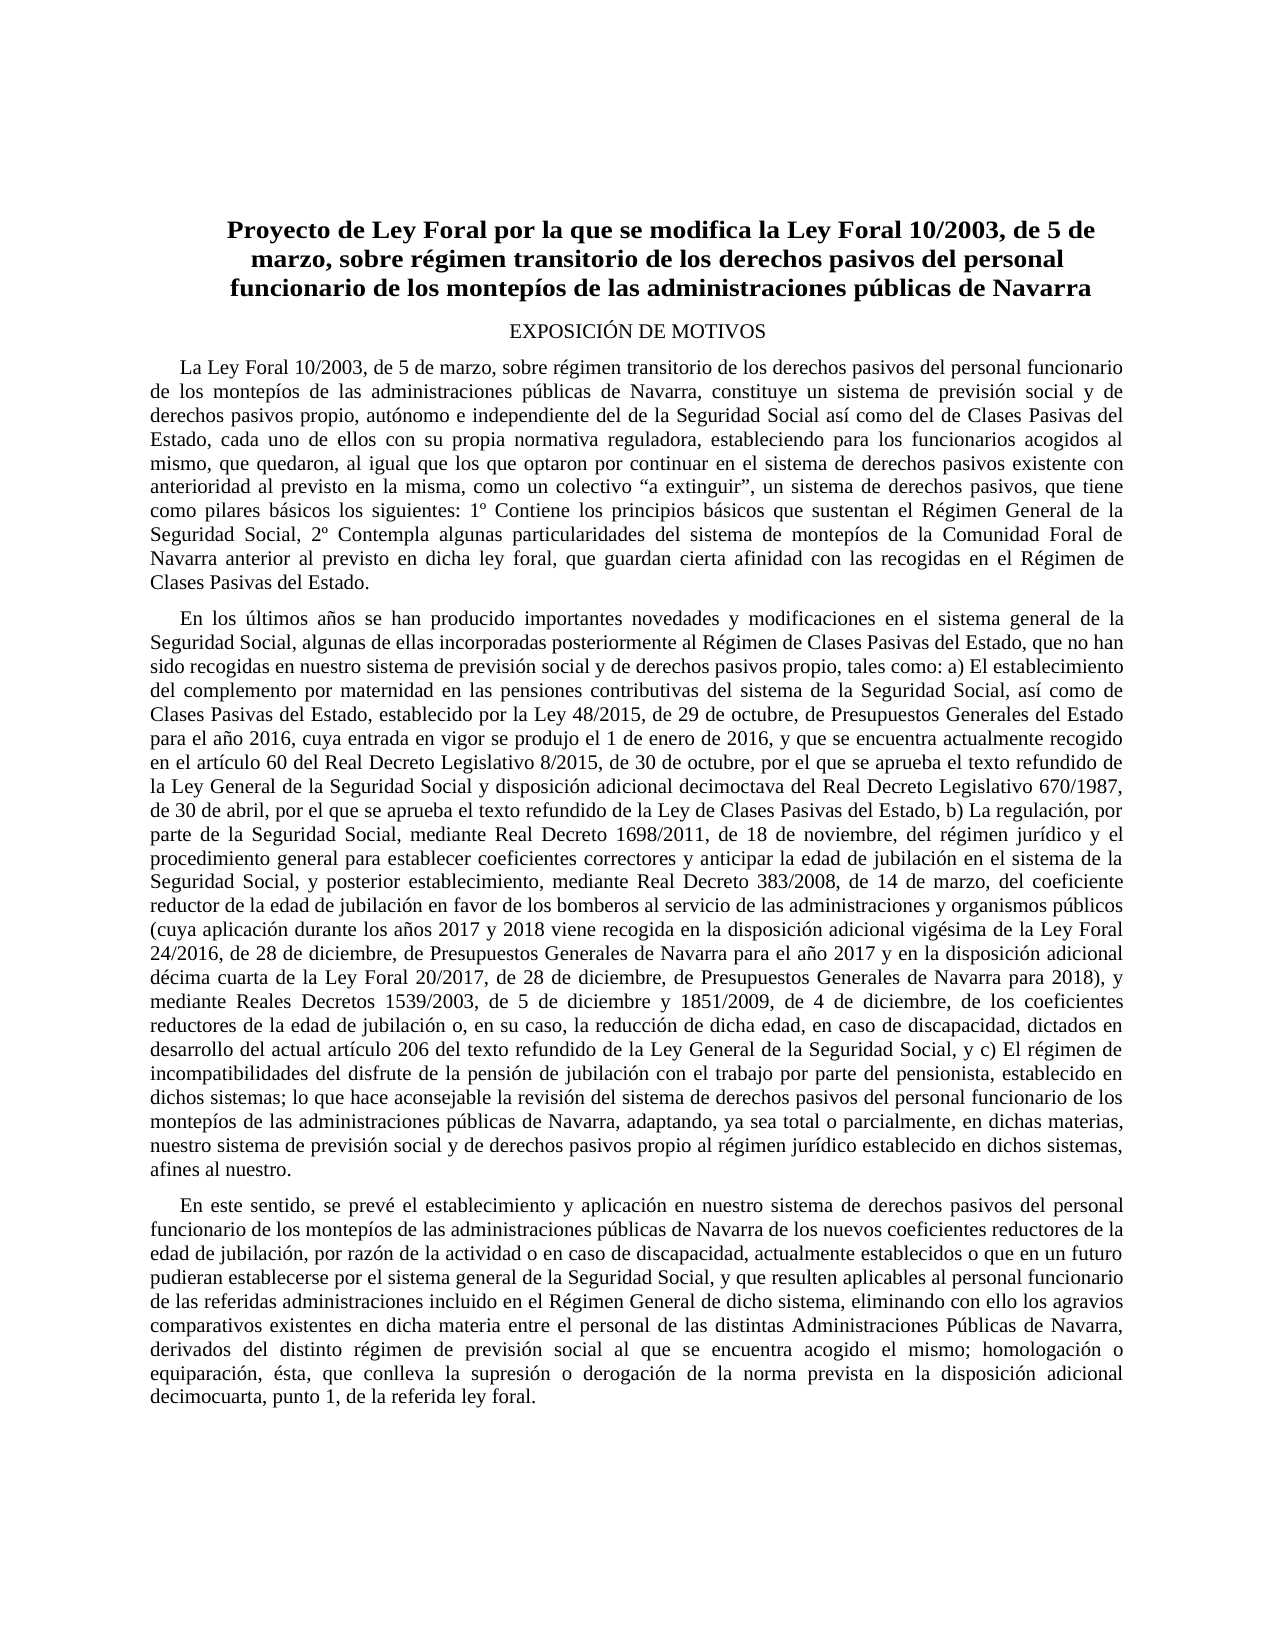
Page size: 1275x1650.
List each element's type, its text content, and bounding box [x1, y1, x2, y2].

text Proyecto de Ley Foral por la que se modifica la Ley Foral 10/2003, de 5 de marzo, sobre régimen transitorio de los derechos pasivos del personal funcionario de los montepíos de las administraciones públicas de Navarra [197, 215, 1125, 301]
text EXPOSICIÓN DE MOTIVOS [150, 319, 1125, 343]
text La Ley Foral 10/2003, de 5 de marzo, sobre régimen transitorio de los derechos pasivos del personal funcionario de los montepíos de las administraciones públicas de Navarra, constituye un sistema de previsión social y de derechos pasivos propio, autónomo e independiente del de la Seguridad Social así como del de Clases Pasivas del Estado, cada uno de ellos con su propia normativa reguladora, estableciendo para los funcionarios acogidos al mismo, que quedaron, al igual que los que optaron por continuar en el sistema de derechos pasivos existente con anterioridad al previsto en la misma, como un colectivo “a extinguir”, un sistema de derechos pasivos, que tiene como pilares básicos los siguientes: 1º Contiene los principios básicos que sustentan el Régimen General de la Seguridad Social, 2º Contempla algunas particularidades del sistema de montepíos de la Comunidad Foral de Navarra anterior al previsto en dicha ley foral, que guardan cierta afinidad con las recogidas en el Régimen de Clases Pasivas del Estado. [150, 355, 1125, 594]
text En este sentido, se prevé el establecimiento y aplicación en nuestro sistema de derechos pasivos del personal funcionario de los montepíos de las administraciones públicas de Navarra de los nuevos coeficientes reductores de la edad de jubilación, por razón de la actividad o en caso de discapacidad, actualmente establecidos o que en un futuro pudieran establecerse por el sistema general de la Seguridad Social, y que resulten aplicables al personal funcionario de las referidas administraciones incluido en el Régimen General de dicho sistema, eliminando con ello los agravios comparativos existentes en dicha materia entre el personal de las distintas Administraciones Públicas de Navarra, derivados del distinto régimen de previsión social al que se encuentra acogido el mismo; homologación o equiparación, ésta, que conlleva la supresión o derogación de la norma prevista en la disposición adicional decimocuarta, punto 1, de la referida ley foral. [150, 1193, 1125, 1409]
text En los últimos años se han producido importantes novedades y modificaciones en el sistema general de la Seguridad Social, algunas de ellas incorporadas posteriormente al Régimen de Clases Pasivas del Estado, que no han sido recogidas en nuestro sistema de previsión social y de derechos pasivos propio, tales como: a) El establecimiento del complemento por maternidad en las pensiones contributivas del sistema de la Seguridad Social, así como de Clases Pasivas del Estado, establecido por la Ley 48/2015, de 29 de octubre, de Presupuestos Generales del Estado para el año 2016, cuya entrada en vigor se produjo el 1 de enero de 2016, y que se encuentra actualmente recogido en el artículo 60 del Real Decreto Legislativo 8/2015, de 30 de octubre, por el que se aprueba el texto refundido de la Ley General de la Seguridad Social y disposición adicional decimoctava del Real Decreto Legislativo 670/1987, de 30 de abril, por el que se aprueba el texto refundido de la Ley de Clases Pasivas del Estado, b) La regulación, por parte de la Seguridad Social, mediante Real Decreto 1698/2011, de 18 de noviembre, del régimen jurídico y el procedimiento general para establecer coeficientes correctores y anticipar la edad de jubilación en el sistema de la Seguridad Social, y posterior establecimiento, mediante Real Decreto 383/2008, de 14 de marzo, del coeficiente reductor de la edad de jubilación en favor de los bomberos al servicio de las administraciones y organismos públicos (cuya aplicación durante los años 2017 y 2018 viene recogida en la disposición adicional vigésima de la Ley Foral 24/2016, de 28 de diciembre, de Presupuestos Generales de Navarra para el año 2017 y en la disposición adicional décima cuarta de la Ley Foral 20/2017, de 28 de diciembre, de Presupuestos Generales de Navarra para 2018), y mediante Reales Decretos 1539/2003, de 5 de diciembre y 1851/2009, de 4 de diciembre, de los coeficientes reductores de la edad de jubilación o, en su caso, la reducción de dicha edad, en caso de discapacidad, dictados en desarrollo del actual artículo 206 del texto refundido de la Ley General de la Seguridad Social, y c) El régimen de incompatibilidades del disfrute de la pensión de jubilación con el trabajo por parte del pensionista, establecido en dichos sistemas; lo que hace aconsejable la revisión del sistema de derechos pasivos del personal funcionario de los montepíos de las administraciones públicas de Navarra, adaptando, ya sea total o parcialmente, en dichas materias, nuestro sistema de previsión social y de derechos pasivos propio al régimen jurídico establecido en dichos sistemas, afines al nuestro. [150, 606, 1125, 1181]
